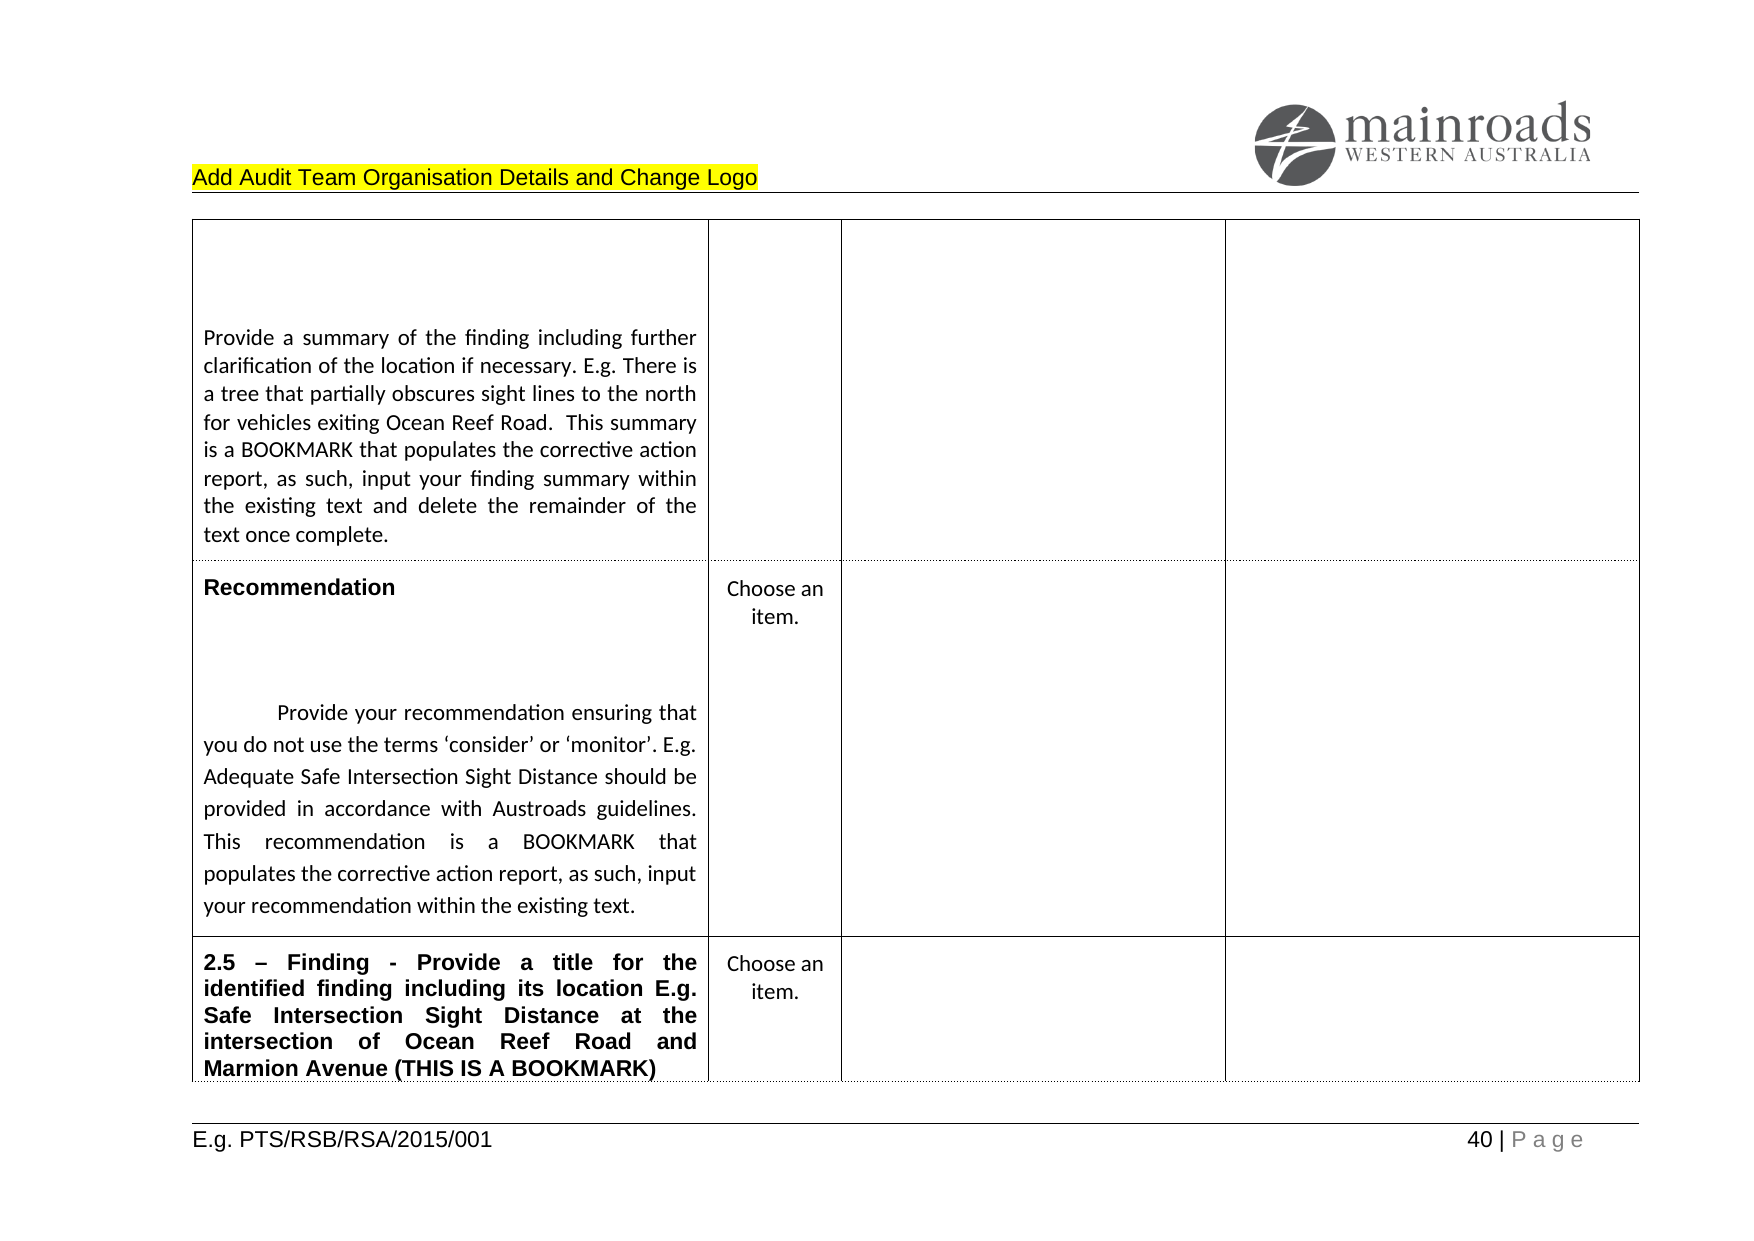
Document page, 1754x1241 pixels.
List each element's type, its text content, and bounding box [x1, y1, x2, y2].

table_cell [842, 220, 1225, 560]
table_cell [1226, 560, 1639, 936]
table_cell [842, 937, 1225, 1081]
table_cell [1226, 937, 1639, 1081]
table_cell [842, 560, 1225, 936]
table_cell Recommendation Provide your recommendation ensuring that you do not use the terms ‘consider’ or ‘monitor’. E.g. Adequate Safe Intersection Sight Distance should be provided in accordance with Austroads guidelines. This recommendation is a BOOKMARK that populates the corrective action report, as such, input your recommendation within the existing text. [IMPORTANT | HIGH] [193, 560, 708, 936]
table_cell [1226, 220, 1639, 560]
picture [1254, 100, 1591, 186]
